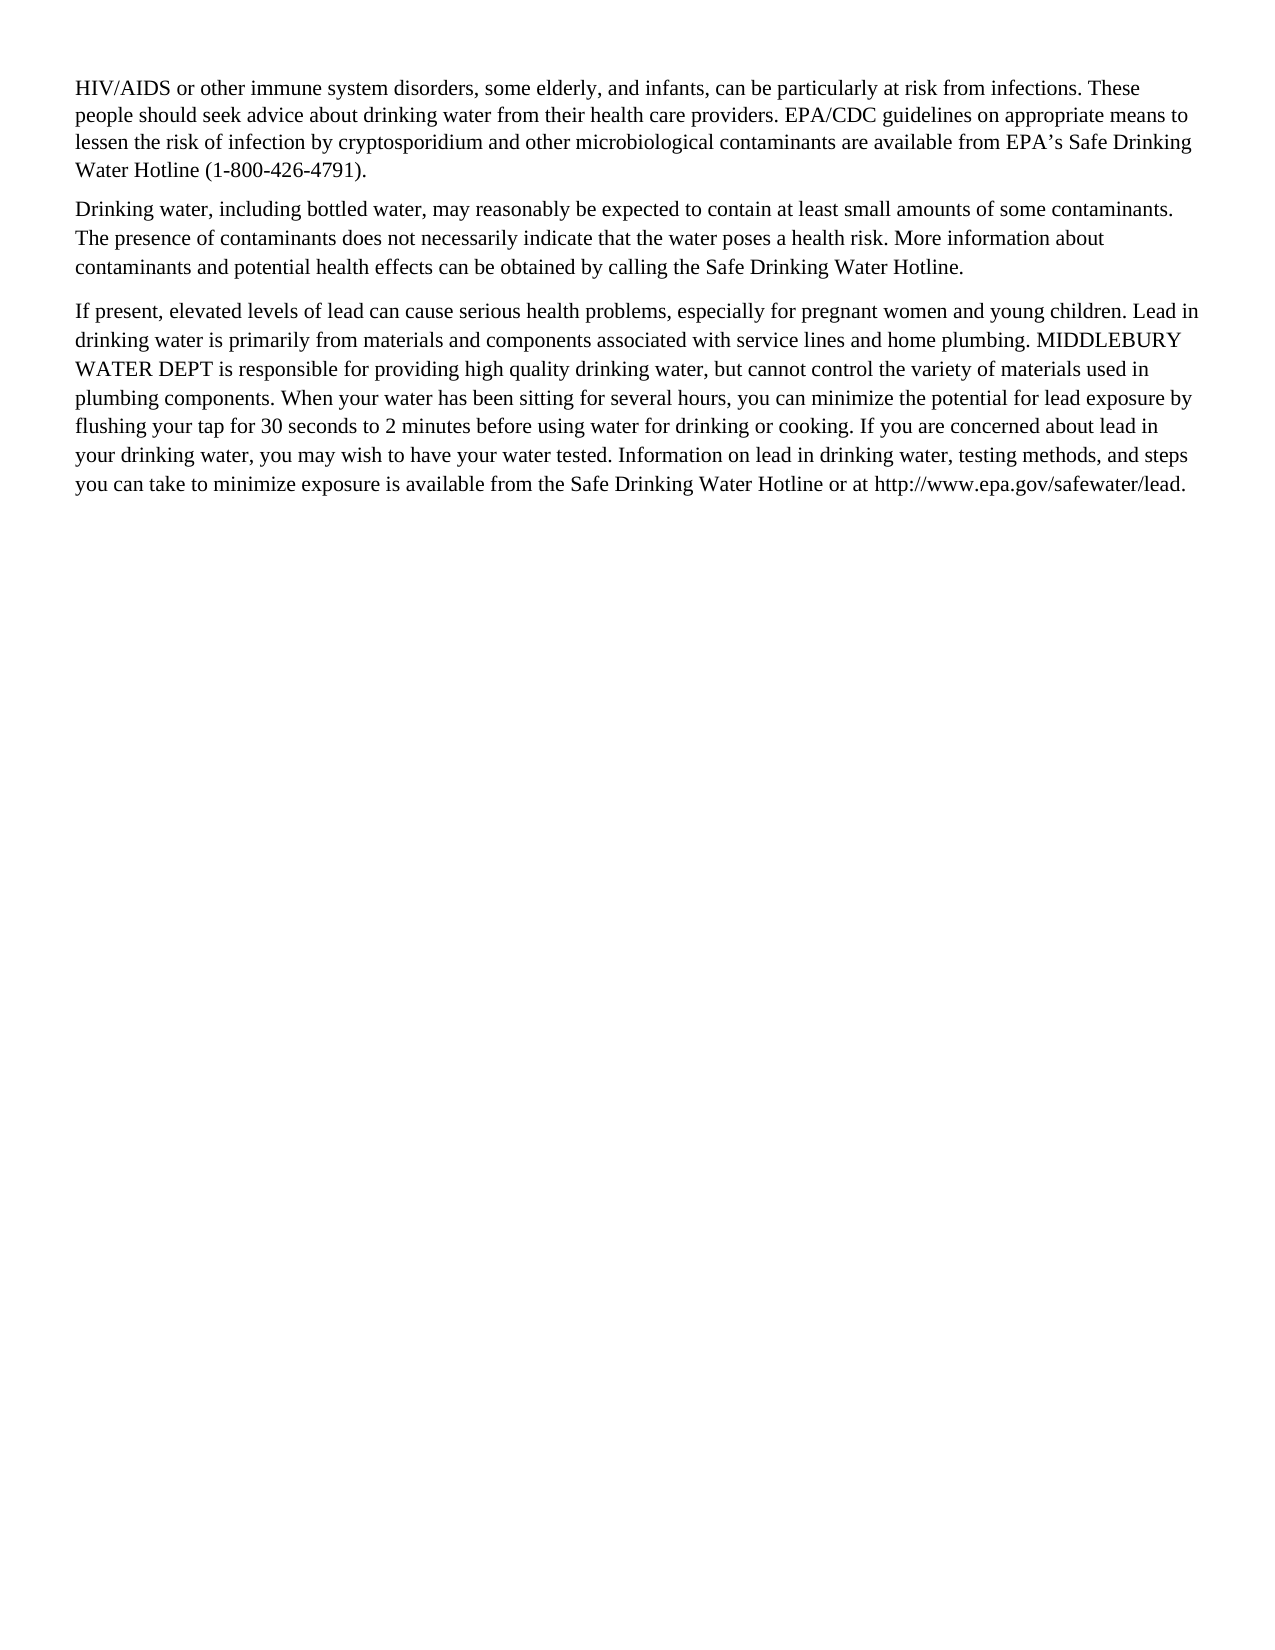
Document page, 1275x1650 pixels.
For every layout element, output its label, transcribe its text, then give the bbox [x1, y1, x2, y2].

text Drinking water, including bottled water, may reasonably be expected to contain at least small amounts of some contaminants. The presence of contaminants does not necessarily indicate that the water poses a health risk. More information about contaminants and potential health effects can be obtained by calling the Safe Drinking Water Hotline. [75, 196, 1200, 279]
text If present, elevated levels of lead can cause serious health problems, especially for pregnant women and young children. Lead in drinking water is primarily from materials and components associated with service lines and home plumbing. MIDDLEBURY WATER DEPT is responsible for providing high quality drinking water, but cannot control the variety of materials used in plumbing components. When your water has been sitting for several hours, you can minimize the potential for lead exposure by flushing your tap for 30 seconds to 2 minutes before using water for drinking or cooking. If you are concerned about lead in your drinking water, you may wish to have your water tested. Information on lead in drinking water, testing methods, and steps you can take to minimize exposure is available from the Safe Drinking Water Hotline or at http://www.epa.gov/safewater/lead. [75, 298, 1200, 497]
